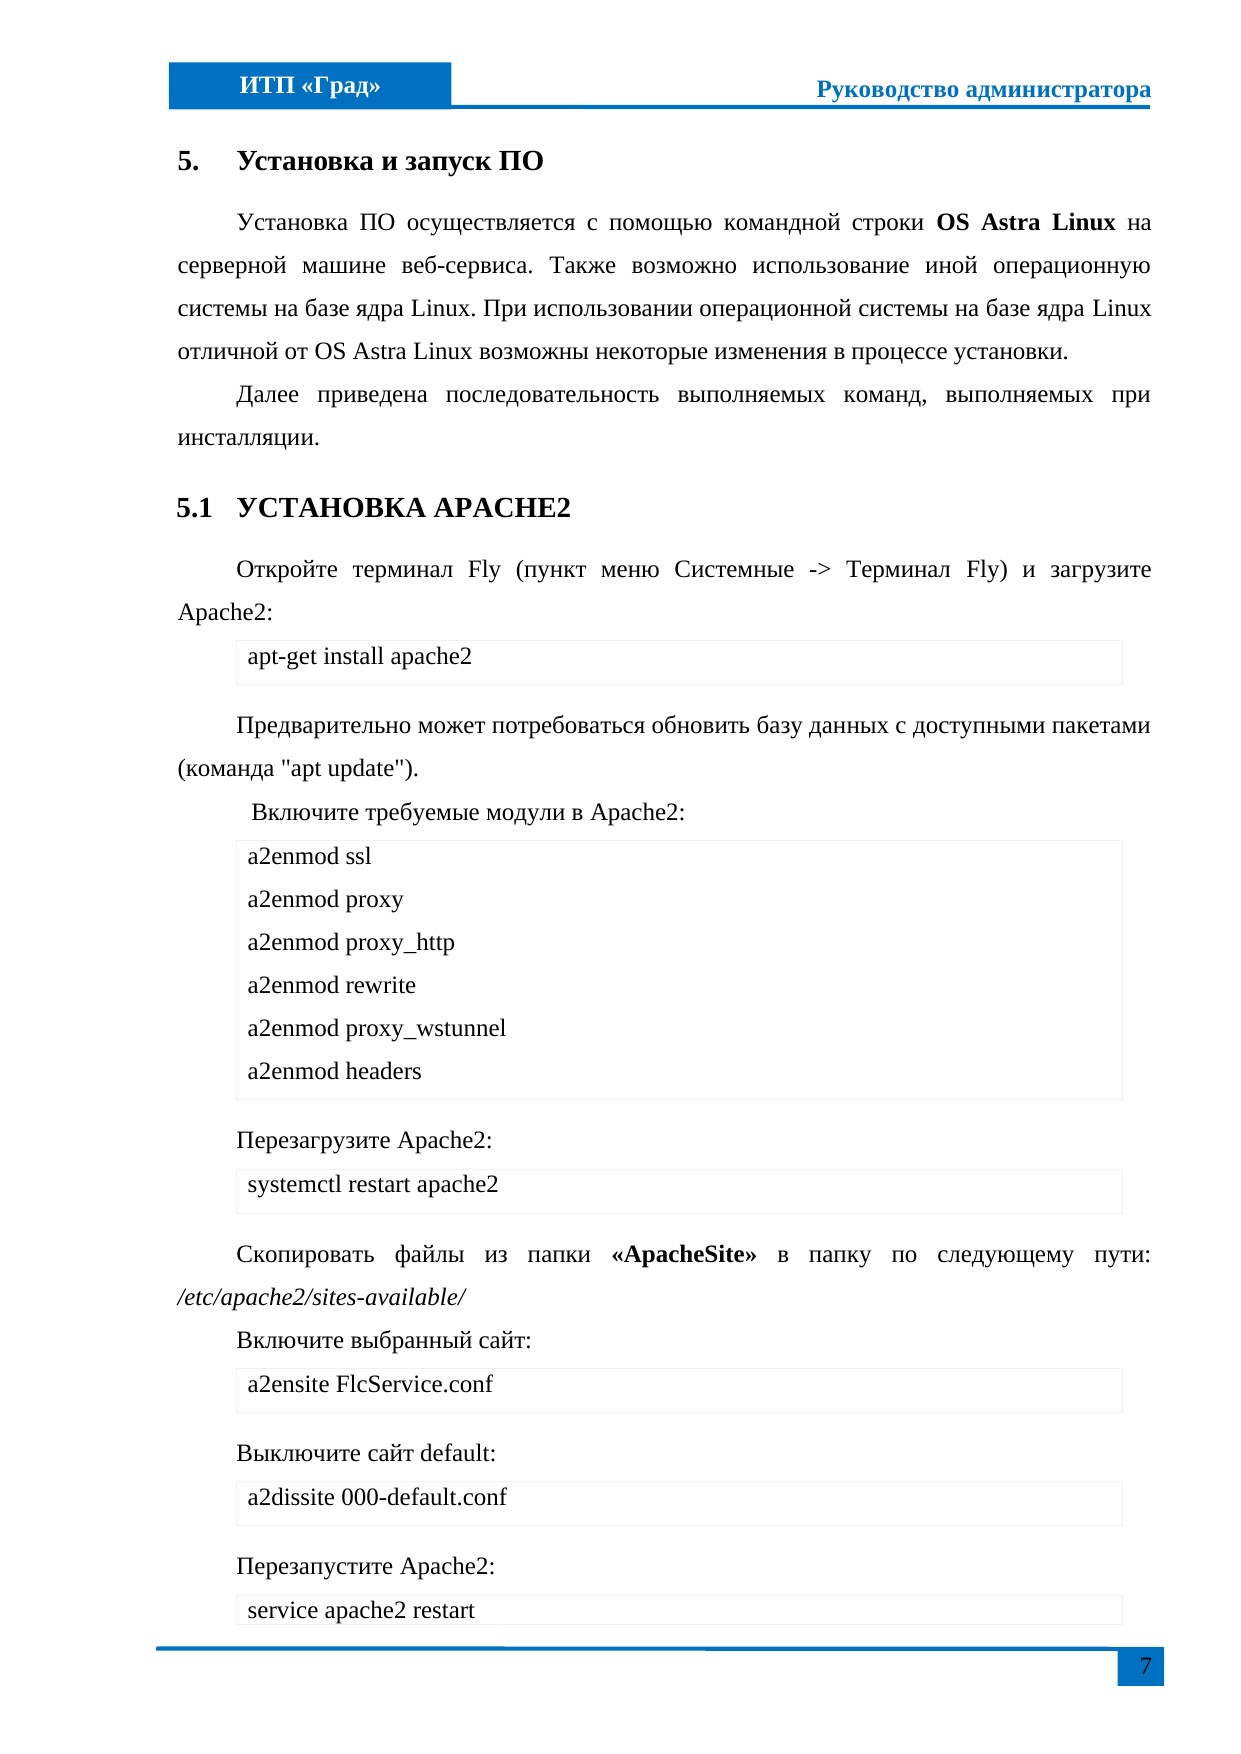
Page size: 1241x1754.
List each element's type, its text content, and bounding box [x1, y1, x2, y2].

text Перезапустите Apache2: [177, 1551, 1152, 1580]
text Включите требуемые модули в Apache2: [177, 797, 1152, 825]
table_header a2ensite FlcService.conf [237, 1369, 1122, 1412]
text Перезагрузите Apache2: [177, 1125, 1152, 1154]
text Выключите сайт default: [177, 1438, 1152, 1467]
subtitle Установка и запуск ПО [177, 143, 1152, 177]
table_header a2enmod ssl a2enmod proxy a2enmod proxy_http a2enmod rewrite a2enmod proxy_wstunnel a2enmod headers [237, 841, 1122, 1099]
table_header systemctl restart apache2 [237, 1170, 1122, 1213]
text Предварительно может потребоваться обновить базу данных с доступными пакетами (команда "apt update"). [177, 710, 1152, 782]
text Установка ПО осуществляется с помощью командной строки OS Astra Linux на серверной машине веб-сервиса. Также возможно использование иной операционную системы на базе ядра Linux. При использовании операционной системы на базе ядра Linux отличной от OS Astra Linux возможны некоторые изменения в процессе установки. [177, 207, 1152, 365]
table_header a2dissite 000-default.conf [237, 1482, 1122, 1525]
text Откройте терминал Fly (пункт меню Системные -> Терминал Fly) и загрузите Apache2: [177, 554, 1152, 626]
text Включите выбранный сайт: [177, 1325, 1152, 1354]
text Далее приведена последовательность выполняемых команд, выполняемых при инсталляции. [177, 379, 1152, 451]
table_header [237, 1596, 1122, 1624]
subtitle УСТАНОВКА APACHE2 [176, 490, 1152, 524]
text Скопировать файлы из папки «ApacheSite» в папку по следующему пути: /etc/apache2/sites-available/ [177, 1239, 1152, 1311]
table_header apt-get install apache2 [237, 641, 1122, 684]
